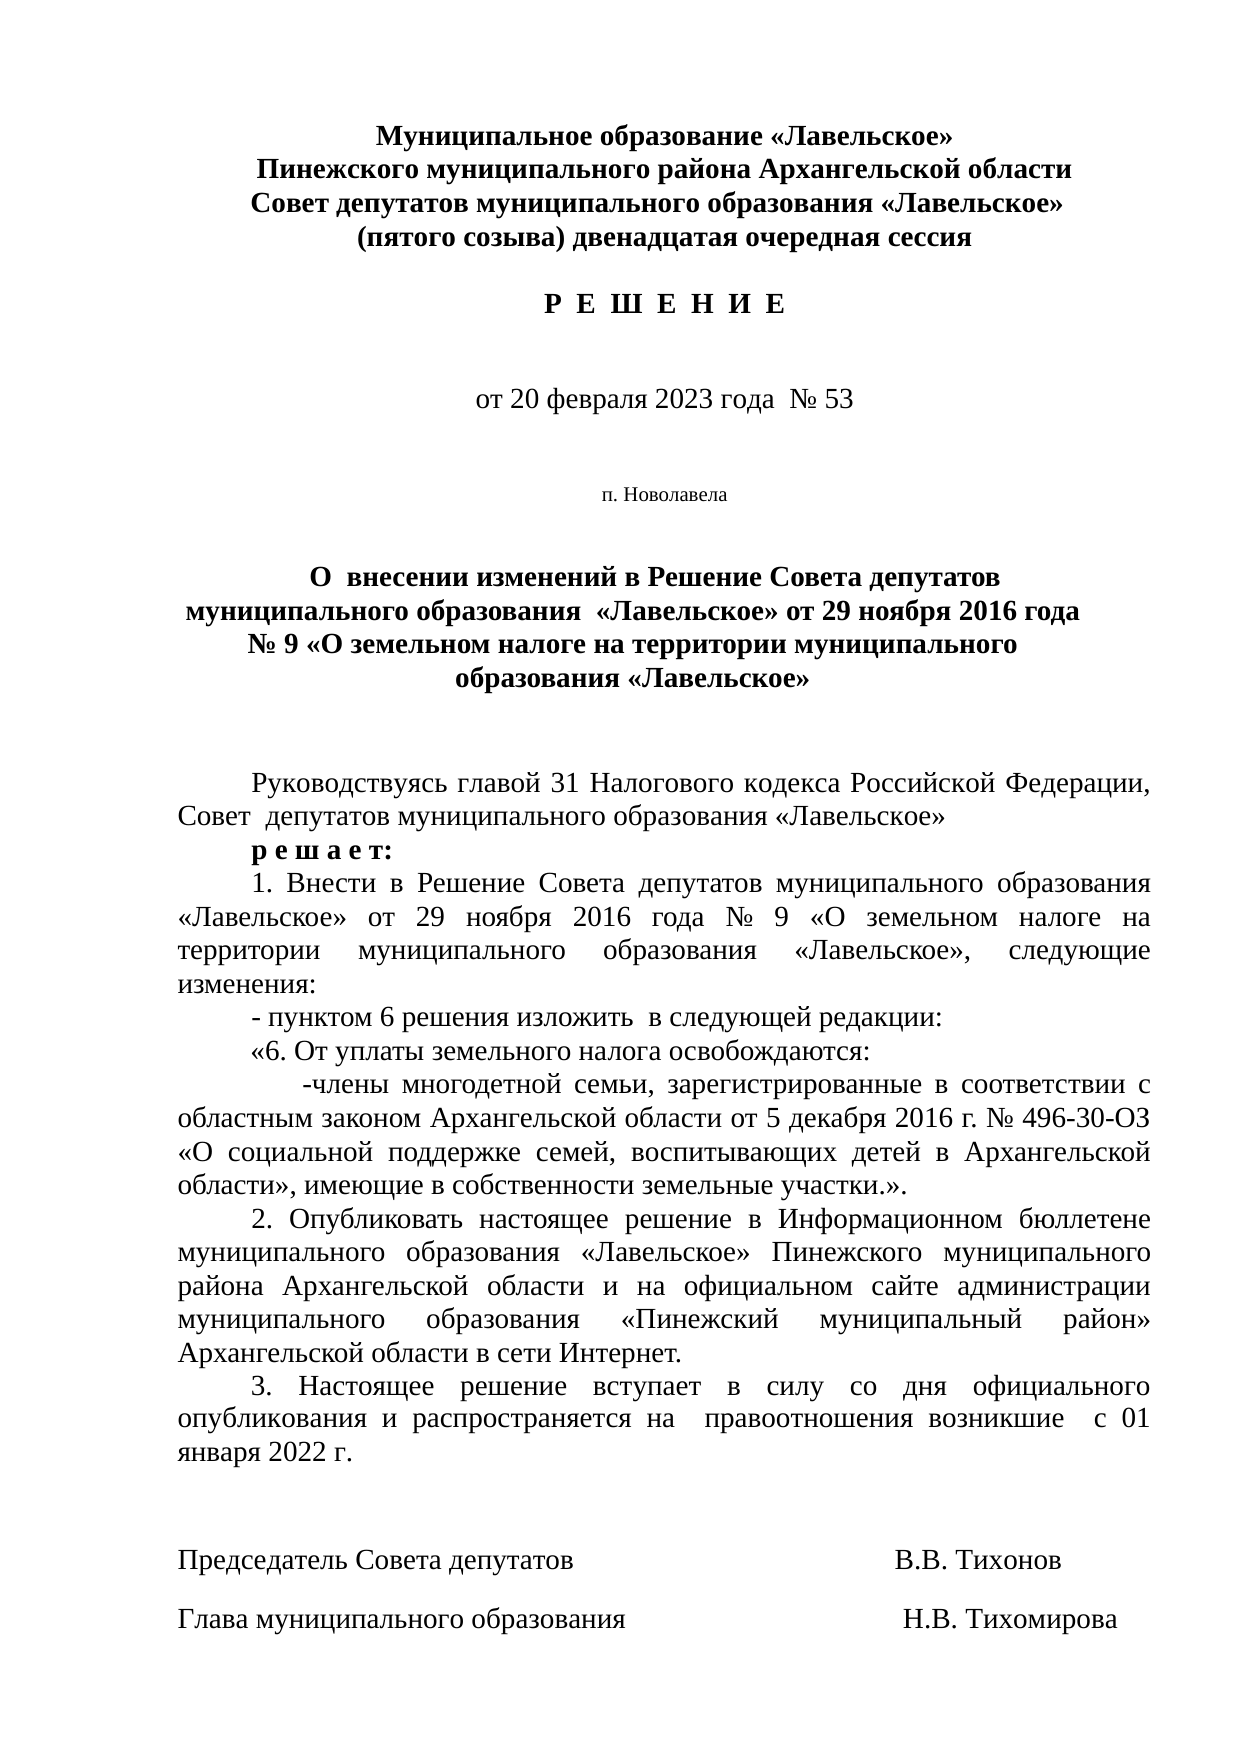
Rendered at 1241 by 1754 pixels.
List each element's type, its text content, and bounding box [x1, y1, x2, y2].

title от 20 февраля 2023 года № 53 [177, 382, 1152, 415]
text р е ш а е т: [177, 832, 1152, 865]
text -члены многодетной семьи, зарегистрированные в соответствии с областным законом Архангельской области от 5 декабря 2016 г. № 496-30-ОЗ «О социальной поддержке семей, воспитывающих детей в Архангельской области», имеющие в собственности земельные участки.». [177, 1067, 1152, 1201]
title п. Новолавела [177, 482, 1152, 506]
text Пинежского муниципального района Архангельской области [177, 152, 1152, 185]
subtitle О внесении изменений в Решение Совета депутатов муниципального образования «Лавельское» от 29 ноября 2016 года № 9 «О земельном налоге на территории муниципального образования «Лавельское» [177, 559, 1088, 693]
title Р Е Ш Е Н И Е [177, 286, 1152, 319]
text 2. Опубликовать настоящее решение в Информационном бюллетене муниципального образования «Лавельское» Пинежского муниципального района Архангельской области и на официальном сайте администрации муниципального образования «Пинежский муниципальный район» Архангельской области в сети Интернет. [177, 1201, 1152, 1368]
title (пятого созыва) двенадцатая очередная сессия [177, 219, 1152, 252]
text 3. Настоящее решение вступает в силу со дня официального опубликования и распространяется на правоотношения возникшие с 01 января 2022 г. [177, 1368, 1152, 1468]
text - пунктом 6 решения изложить в следующей редакции: [177, 999, 1152, 1033]
title Совет депутатов муниципального образования «Лавельское» [177, 185, 1152, 219]
text Руководствуясь главой 31 Налогового кодекса Российской Федерации, Совет депутатов муниципального образования «Лавельское» [177, 765, 1152, 832]
text «6. От уплаты земельного налога освобождаются: [177, 1033, 1152, 1067]
text Муниципальное образование «Лавельское» [177, 118, 1152, 152]
text Глава муниципального образования Н.В. Тихомирова [177, 1602, 1152, 1635]
text Председатель Совета депутатов В.В. Тихонов [177, 1542, 1152, 1576]
text 1. Внести в Решение Совета депутатов муниципального образования «Лавельское» от 29 ноября 2016 года № 9 «О земельном налоге на территории муниципального образования «Лавельское», следующие изменения: [177, 865, 1152, 999]
